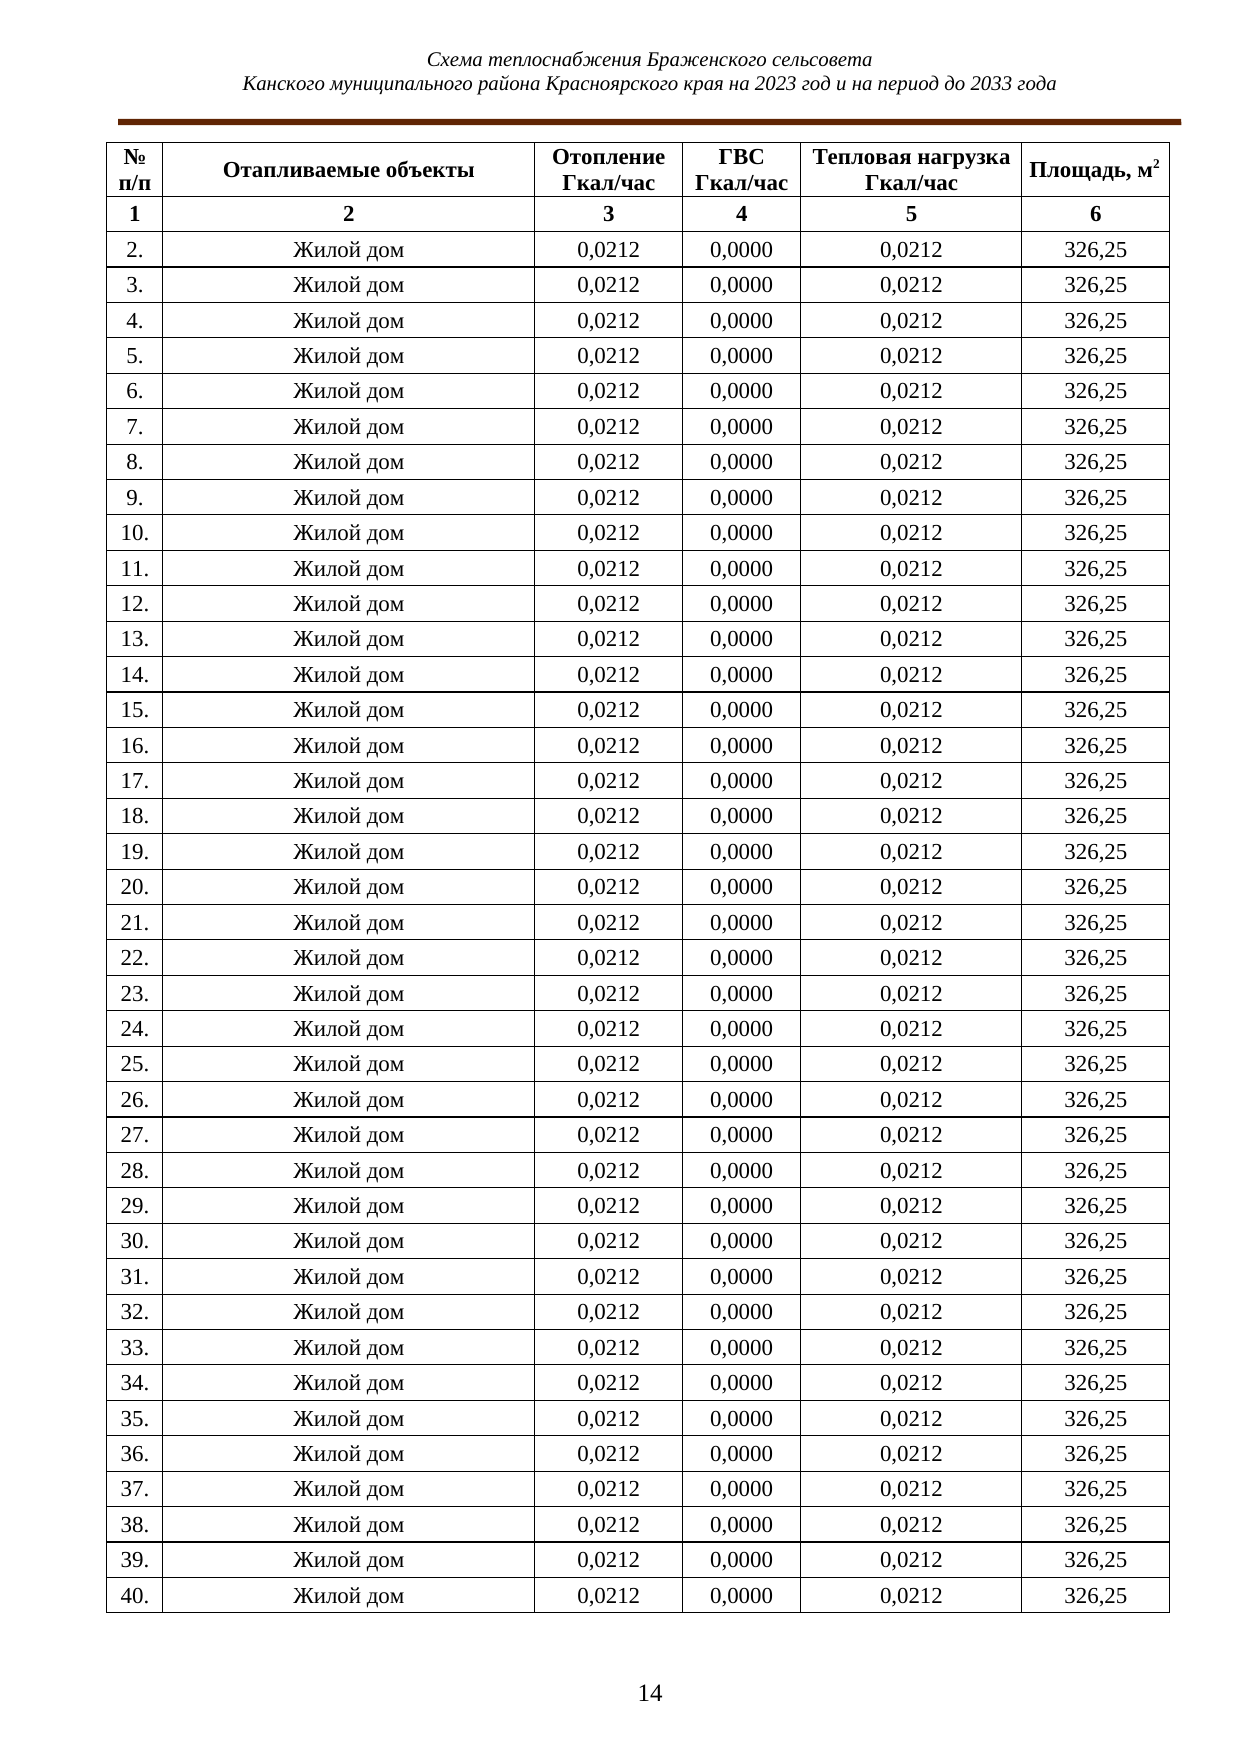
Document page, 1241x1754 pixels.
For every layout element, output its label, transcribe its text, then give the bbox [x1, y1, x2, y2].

table_cell 326,25 [1022, 940, 1169, 975]
table_cell 0,0212 [535, 1011, 682, 1046]
table_cell 0,0212 [535, 728, 682, 762]
table_cell 0,0212 [535, 551, 682, 585]
table_cell 6 [1022, 197, 1169, 231]
table_cell 0,0212 [535, 586, 682, 621]
table_cell [107, 799, 162, 833]
table_cell [107, 693, 162, 727]
table_cell Жилой дом [163, 1295, 534, 1329]
table_cell 0,0000 [683, 445, 800, 479]
table_cell 326,25 [1022, 870, 1169, 904]
table_cell 326,25 [1022, 409, 1169, 443]
table_cell 0,0000 [683, 1543, 800, 1577]
table_cell 326,25 [1022, 1472, 1169, 1506]
table_cell 0,0212 [801, 763, 1021, 798]
table_cell 5 [801, 197, 1021, 231]
table_cell 0,0000 [683, 976, 800, 1010]
table_cell [107, 551, 162, 585]
table_cell Жилой дом [163, 586, 534, 621]
table_cell 3 [535, 197, 682, 231]
table_cell [107, 338, 162, 373]
table_cell 326,25 [1022, 1436, 1169, 1471]
table_cell Жилой дом [163, 1153, 534, 1187]
table_cell 0,0212 [801, 1011, 1021, 1046]
table_cell Жилой дом [163, 480, 534, 514]
table_cell Жилой дом [163, 976, 534, 1010]
table_cell 326,25 [1022, 1295, 1169, 1329]
table_cell 326,25 [1022, 586, 1169, 621]
table_cell 0,0212 [535, 1259, 682, 1293]
table_cell 0,0212 [535, 905, 682, 939]
table_cell 326,25 [1022, 834, 1169, 868]
table_header Тепловая нагрузка Гкал/час [801, 143, 1021, 196]
table_cell 0,0212 [535, 834, 682, 868]
table_cell 0,0212 [535, 1224, 682, 1258]
table_cell 0,0000 [683, 409, 800, 443]
table_cell 0,0000 [683, 1259, 800, 1293]
table_cell 0,0212 [535, 1082, 682, 1116]
table_cell Жилой дом [163, 1472, 534, 1506]
table_cell Жилой дом [163, 728, 534, 762]
table_cell [107, 1295, 162, 1329]
table_cell 0,0212 [535, 693, 682, 727]
table_cell 326,25 [1022, 657, 1169, 691]
table_cell [107, 976, 162, 1010]
table_cell 0,0212 [801, 1330, 1021, 1364]
table_cell [107, 1472, 162, 1506]
table_cell 0,0212 [801, 409, 1021, 443]
table_cell 0,0000 [683, 1578, 800, 1612]
table_cell 326,25 [1022, 1543, 1169, 1577]
table_cell 0,0212 [801, 1436, 1021, 1471]
table_cell [107, 268, 162, 302]
table_cell 0,0000 [683, 1436, 800, 1471]
table_header № п/п [107, 143, 162, 196]
table_cell [107, 1401, 162, 1435]
table_cell 326,25 [1022, 1118, 1169, 1152]
table_cell Жилой дом [163, 657, 534, 691]
table_header Площадь, м2 [1022, 143, 1169, 196]
table_cell 0,0212 [801, 1295, 1021, 1329]
table_cell 326,25 [1022, 1011, 1169, 1046]
table_cell 0,0000 [683, 693, 800, 727]
table_cell [107, 1047, 162, 1081]
table_cell 0,0212 [801, 1259, 1021, 1293]
table_cell 326,25 [1022, 480, 1169, 514]
table_cell 0,0000 [683, 338, 800, 373]
table_cell 0,0000 [683, 1011, 800, 1046]
table_cell 0,0212 [535, 232, 682, 266]
table_cell 326,25 [1022, 374, 1169, 408]
table_cell 326,25 [1022, 1188, 1169, 1223]
table_cell 0,0212 [801, 1153, 1021, 1187]
table_cell [107, 728, 162, 762]
table_cell 0,0000 [683, 1507, 800, 1541]
table_cell 0,0000 [683, 799, 800, 833]
table_header Отапливаемые объекты [163, 143, 534, 196]
table_cell 0,0212 [535, 1436, 682, 1471]
table_cell 0,0212 [801, 940, 1021, 975]
table_cell 0,0212 [801, 728, 1021, 762]
table_cell 0,0212 [801, 303, 1021, 337]
table_cell 326,25 [1022, 232, 1169, 266]
table_cell 0,0212 [535, 1472, 682, 1506]
table_cell 0,0000 [683, 763, 800, 798]
table_cell Жилой дом [163, 374, 534, 408]
table_cell 0,0000 [683, 480, 800, 514]
table_cell 0,0000 [683, 905, 800, 939]
table_cell 0,0000 [683, 622, 800, 656]
table_cell [107, 1153, 162, 1187]
table_cell Жилой дом [163, 1011, 534, 1046]
table_cell [107, 303, 162, 337]
table_cell 326,25 [1022, 338, 1169, 373]
table_cell 0,0000 [683, 303, 800, 337]
table_cell Жилой дом [163, 693, 534, 727]
table_cell [107, 515, 162, 550]
table_cell 0,0000 [683, 1330, 800, 1364]
table_cell 326,25 [1022, 1401, 1169, 1435]
table_cell Жилой дом [163, 799, 534, 833]
table_cell Жилой дом [163, 1507, 534, 1541]
table_cell 0,0212 [535, 1543, 682, 1577]
table_cell 0,0212 [801, 693, 1021, 727]
table_cell 326,25 [1022, 763, 1169, 798]
table_cell 0,0212 [801, 374, 1021, 408]
table_cell 0,0000 [683, 515, 800, 550]
table_header Отопление Гкал/час [535, 143, 682, 196]
table_cell 0,0212 [801, 1224, 1021, 1258]
table_cell 0,0212 [801, 657, 1021, 691]
table_cell 0,0000 [683, 1082, 800, 1116]
table_cell 0,0212 [801, 1472, 1021, 1506]
table_cell 0,0212 [801, 551, 1021, 585]
table_cell 0,0212 [535, 374, 682, 408]
table_cell [107, 1507, 162, 1541]
table_cell 0,0212 [535, 1188, 682, 1223]
table_cell 326,25 [1022, 1330, 1169, 1364]
table_cell [107, 1011, 162, 1046]
table_cell [107, 480, 162, 514]
table_cell Жилой дом [163, 1082, 534, 1116]
table_cell 326,25 [1022, 445, 1169, 479]
table_cell [107, 586, 162, 621]
table_cell 0,0212 [535, 799, 682, 833]
table_cell 0,0212 [801, 1543, 1021, 1577]
table_cell 0,0000 [683, 1118, 800, 1152]
table_cell 326,25 [1022, 268, 1169, 302]
table_cell [107, 1436, 162, 1471]
table_cell 326,25 [1022, 1047, 1169, 1081]
table_cell 0,0212 [535, 268, 682, 302]
table_cell [107, 445, 162, 479]
table_cell 0,0212 [535, 763, 682, 798]
table_cell Жилой дом [163, 1330, 534, 1364]
table_cell [107, 622, 162, 656]
table_cell 326,25 [1022, 1578, 1169, 1612]
table_cell 0,0212 [801, 622, 1021, 656]
table_cell 0,0212 [801, 1365, 1021, 1400]
table_cell 0,0000 [683, 870, 800, 904]
table_cell 0,0000 [683, 657, 800, 691]
table_cell Жилой дом [163, 1224, 534, 1258]
table_cell 0,0212 [535, 1365, 682, 1400]
table_cell 0,0212 [535, 1047, 682, 1081]
table_cell Жилой дом [163, 1436, 534, 1471]
table_cell Жилой дом [163, 338, 534, 373]
table_cell 326,25 [1022, 622, 1169, 656]
table_cell 0,0000 [683, 1295, 800, 1329]
table_cell 0,0212 [801, 338, 1021, 373]
table_cell 326,25 [1022, 515, 1169, 550]
table_cell Жилой дом [163, 1259, 534, 1293]
table_cell Жилой дом [163, 1118, 534, 1152]
table_cell 0,0000 [683, 728, 800, 762]
table_cell [107, 1330, 162, 1364]
table_cell 0,0212 [801, 1188, 1021, 1223]
table_cell 0,0212 [801, 1118, 1021, 1152]
table_cell 0,0212 [535, 1578, 682, 1612]
table_cell Жилой дом [163, 445, 534, 479]
table_cell 0,0000 [683, 374, 800, 408]
table_cell Жилой дом [163, 232, 534, 266]
table_cell 0,0212 [535, 657, 682, 691]
table_cell 0,0212 [535, 303, 682, 337]
table_cell Жилой дом [163, 551, 534, 585]
table_cell 4 [683, 197, 800, 231]
table_cell 0,0212 [535, 1401, 682, 1435]
table_cell [107, 374, 162, 408]
table_cell 0,0212 [801, 1401, 1021, 1435]
table_cell 0,0212 [535, 480, 682, 514]
table_cell 0,0212 [801, 1082, 1021, 1116]
table_cell [107, 1224, 162, 1258]
table_cell 0,0212 [535, 870, 682, 904]
table_cell Жилой дом [163, 1401, 534, 1435]
table_cell 0,0000 [683, 1401, 800, 1435]
table_cell [107, 940, 162, 975]
table_cell [107, 657, 162, 691]
table_cell 0,0212 [535, 976, 682, 1010]
table_cell 0,0212 [535, 940, 682, 975]
table_cell Жилой дом [163, 268, 534, 302]
table_cell [107, 905, 162, 939]
table_cell 0,0212 [801, 1507, 1021, 1541]
table_cell Жилой дом [163, 409, 534, 443]
table_cell 0,0212 [801, 268, 1021, 302]
table_cell 0,0212 [535, 1507, 682, 1541]
table_cell [107, 1365, 162, 1400]
table_cell Жилой дом [163, 834, 534, 868]
table_cell Жилой дом [163, 303, 534, 337]
table_cell Жилой дом [163, 905, 534, 939]
table_cell 0,0000 [683, 1188, 800, 1223]
table_cell 326,25 [1022, 693, 1169, 727]
table_cell 0,0212 [801, 232, 1021, 266]
table_cell 0,0212 [801, 976, 1021, 1010]
table_cell 326,25 [1022, 303, 1169, 337]
table_cell 2 [163, 197, 534, 231]
table_cell 1 [107, 197, 162, 231]
table_cell Жилой дом [163, 1047, 534, 1081]
table_cell 0,0212 [801, 445, 1021, 479]
table_cell 0,0212 [801, 515, 1021, 550]
table_cell 326,25 [1022, 1507, 1169, 1541]
table_cell 0,0212 [801, 834, 1021, 868]
table_cell 0,0212 [801, 480, 1021, 514]
table_cell 0,0000 [683, 268, 800, 302]
table_cell Жилой дом [163, 870, 534, 904]
table_cell 0,0212 [535, 622, 682, 656]
table_cell 326,25 [1022, 905, 1169, 939]
table_cell 0,0212 [535, 1118, 682, 1152]
table_cell [107, 1578, 162, 1612]
table_cell 326,25 [1022, 976, 1169, 1010]
table_cell [107, 1259, 162, 1293]
table_cell 0,0000 [683, 940, 800, 975]
table_cell [107, 232, 162, 266]
table_cell Жилой дом [163, 940, 534, 975]
table_cell [107, 1082, 162, 1116]
table_cell 0,0000 [683, 1472, 800, 1506]
table_cell 0,0212 [801, 905, 1021, 939]
table_cell 0,0212 [535, 409, 682, 443]
table_cell 0,0212 [535, 1330, 682, 1364]
table_cell 0,0000 [683, 586, 800, 621]
table_cell 0,0212 [801, 1578, 1021, 1612]
table_cell 326,25 [1022, 728, 1169, 762]
table_cell 0,0000 [683, 1224, 800, 1258]
table_cell 326,25 [1022, 1259, 1169, 1293]
table_cell 0,0212 [801, 586, 1021, 621]
table_cell [107, 834, 162, 868]
table_cell Жилой дом [163, 515, 534, 550]
table_cell Жилой дом [163, 1188, 534, 1223]
table_cell Жилой дом [163, 763, 534, 798]
table_cell [107, 1543, 162, 1577]
table_cell 0,0000 [683, 1153, 800, 1187]
table_cell 326,25 [1022, 1224, 1169, 1258]
table_cell 0,0000 [683, 232, 800, 266]
table_cell [107, 1188, 162, 1223]
table_cell 0,0212 [801, 870, 1021, 904]
table_cell 326,25 [1022, 551, 1169, 585]
table_cell 326,25 [1022, 799, 1169, 833]
table_cell 0,0000 [683, 1047, 800, 1081]
table_cell Жилой дом [163, 1543, 534, 1577]
table_cell Жилой дом [163, 1578, 534, 1612]
table_cell [107, 763, 162, 798]
table_cell 0,0212 [535, 338, 682, 373]
table_cell 0,0000 [683, 834, 800, 868]
table_cell [107, 870, 162, 904]
table_header ГВС Гкал/час [683, 143, 800, 196]
table_cell [107, 409, 162, 443]
table_cell 326,25 [1022, 1153, 1169, 1187]
table_cell 326,25 [1022, 1365, 1169, 1400]
table_cell 0,0212 [535, 515, 682, 550]
table_cell Жилой дом [163, 622, 534, 656]
table_cell 0,0212 [801, 1047, 1021, 1081]
table_cell 0,0212 [535, 1153, 682, 1187]
table_cell 0,0212 [535, 445, 682, 479]
table_cell Жилой дом [163, 1365, 534, 1400]
table_cell 326,25 [1022, 1082, 1169, 1116]
table_cell 0,0000 [683, 1365, 800, 1400]
table_cell 0,0212 [535, 1295, 682, 1329]
table_cell [107, 1118, 162, 1152]
table_cell 0,0212 [801, 799, 1021, 833]
table_cell 0,0000 [683, 551, 800, 585]
